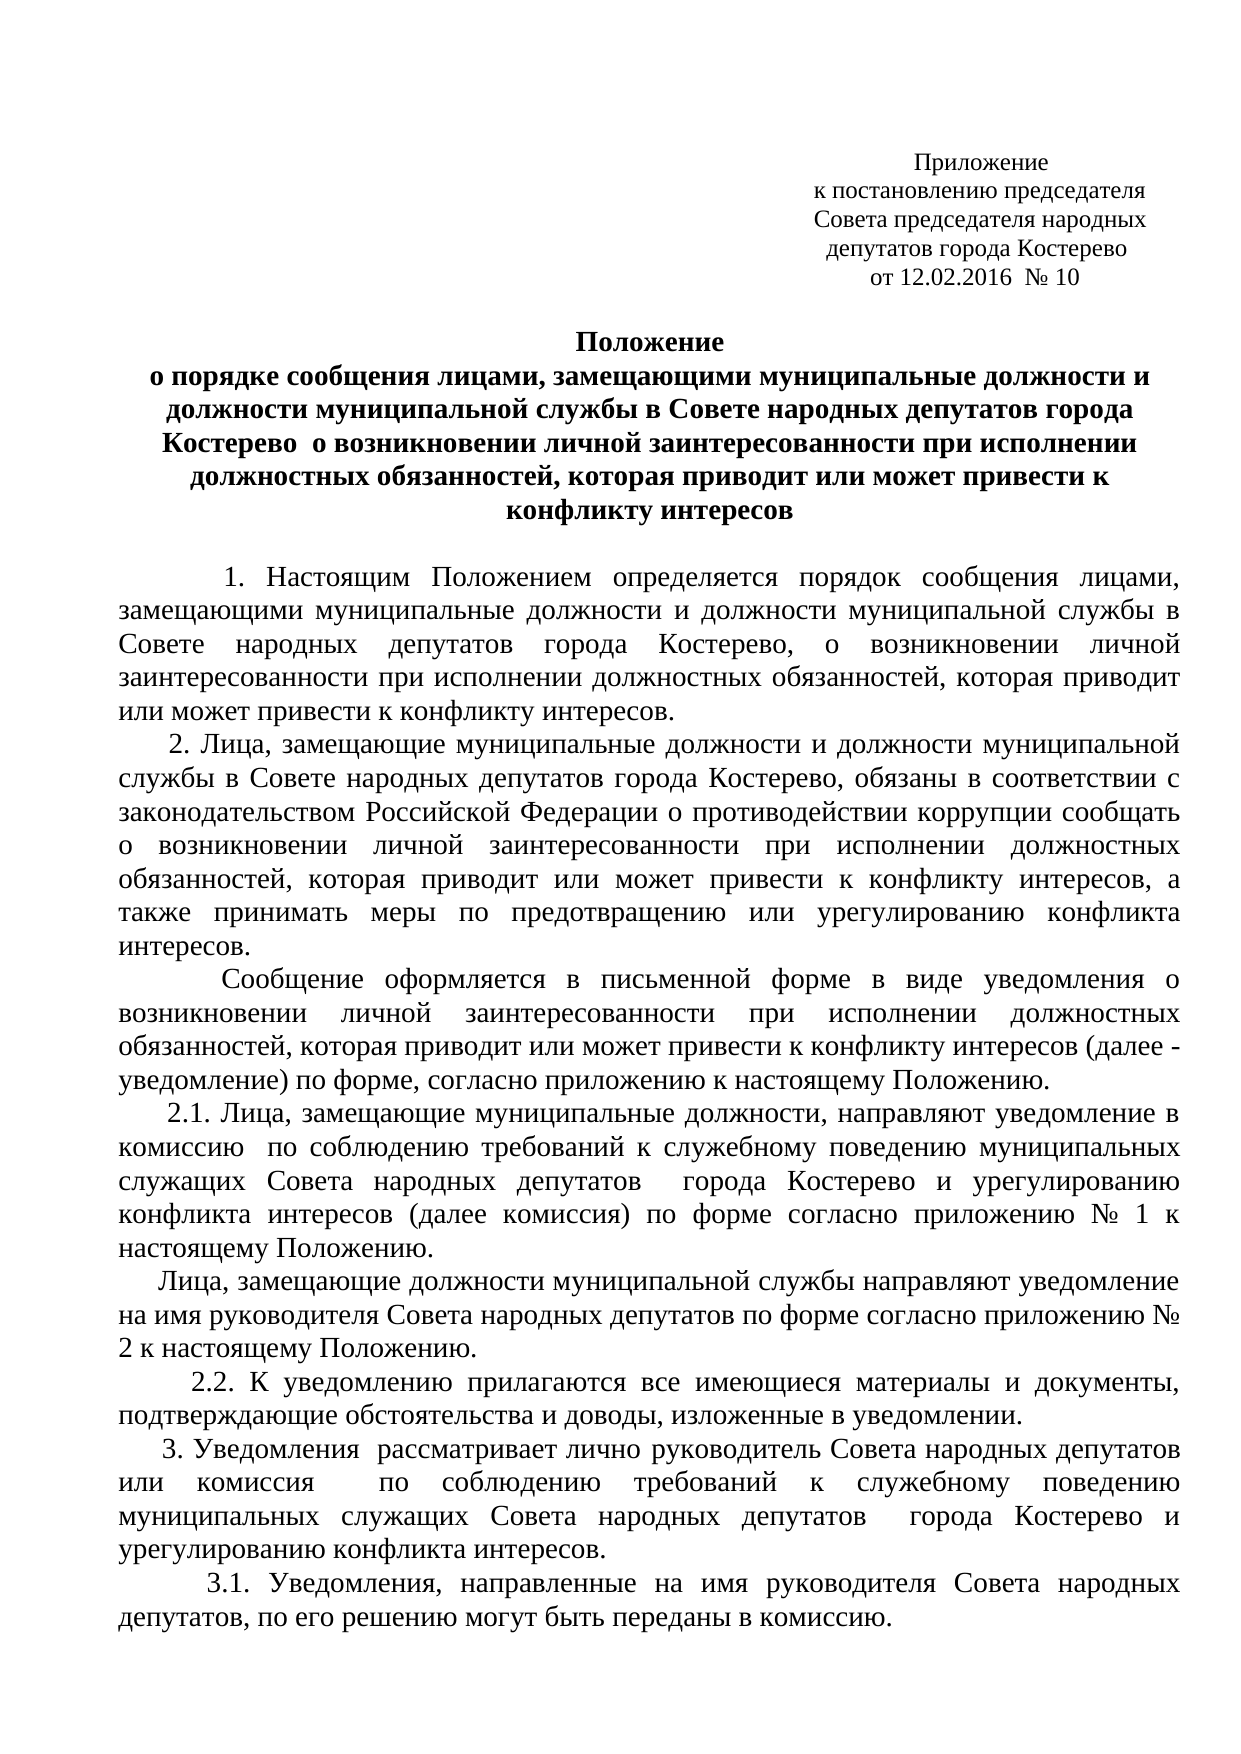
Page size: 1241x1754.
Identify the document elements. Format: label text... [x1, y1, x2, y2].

text депутатов города Костерево [195, 233, 1181, 262]
text 2.1. Лица, замещающие муниципальные должности, направляют уведомление в комиссию по соблюдению требований к служебному поведению муниципальных служащих Совета народных депутатов города Костерево и урегулированию конфликта интересов (далее комиссия) по форме согласно приложению № 1 к настоящему Положению. [118, 1096, 1181, 1263]
text Сообщение оформляется в письменной форме в виде уведомления о возникновении личной заинтересованности при исполнении должностных обязанностей, которая приводит или может привести к конфликту интересов (далее - уведомление) по форме, согласно приложению к настоящему Положению. [118, 961, 1181, 1096]
text Положение [118, 324, 1181, 358]
text 2. Лица, замещающие муниципальные должности и должности муниципальной службы в Совете народных депутатов города Костерево, обязаны в соответствии с законодательством Российской Федерации о противодействии коррупции сообщать о возникновении личной заинтересованности при исполнении должностных обязанностей, которая приводит или может привести к конфликту интересов, а также принимать меры по предотвращению или урегулированию конфликта интересов. [118, 727, 1181, 961]
text к постановлению председателя [195, 176, 1181, 204]
text Лица, замещающие должности муниципальной службы направляют уведомление на имя руководителя Совета народных депутатов по форме согласно приложению № 2 к настоящему Положению. [118, 1263, 1181, 1364]
text 1. Настоящим Положением определяется порядок сообщения лицами, замещающими муниципальные должности и должности муниципальной службы в Совете народных депутатов города Костерево, о возникновении личной заинтересованности при исполнении должностных обязанностей, которая приводит или может привести к конфликту интересов. [118, 559, 1181, 727]
text Приложение [195, 147, 1181, 176]
text о порядке сообщения лицами, замещающими муниципальные должности и должности муниципальной службы в Совете народных депутатов города Костерево о возникновении личной заинтересованности при исполнении должностных обязанностей, которая приводит или может привести к конфликту интересов [118, 358, 1181, 525]
text от 12.02.2016 № 10 [195, 262, 1181, 291]
text Совета председателя народных [157, 204, 1181, 233]
text 3. Уведомления рассматривает лично руководитель Совета народных депутатов или комиссия по соблюдению требований к служебному поведению муниципальных служащих Совета народных депутатов города Костерево и урегулированию конфликта интересов. [118, 1431, 1181, 1565]
text 2.2. К уведомлению прилагаются все имеющиеся материалы и документы, подтверждающие обстоятельства и доводы, изложенные в уведомлении. [118, 1364, 1181, 1431]
text 3.1. Уведомления, направленные на имя руководителя Совета народных депутатов, по его решению могут быть переданы в комиссию. [118, 1565, 1181, 1632]
